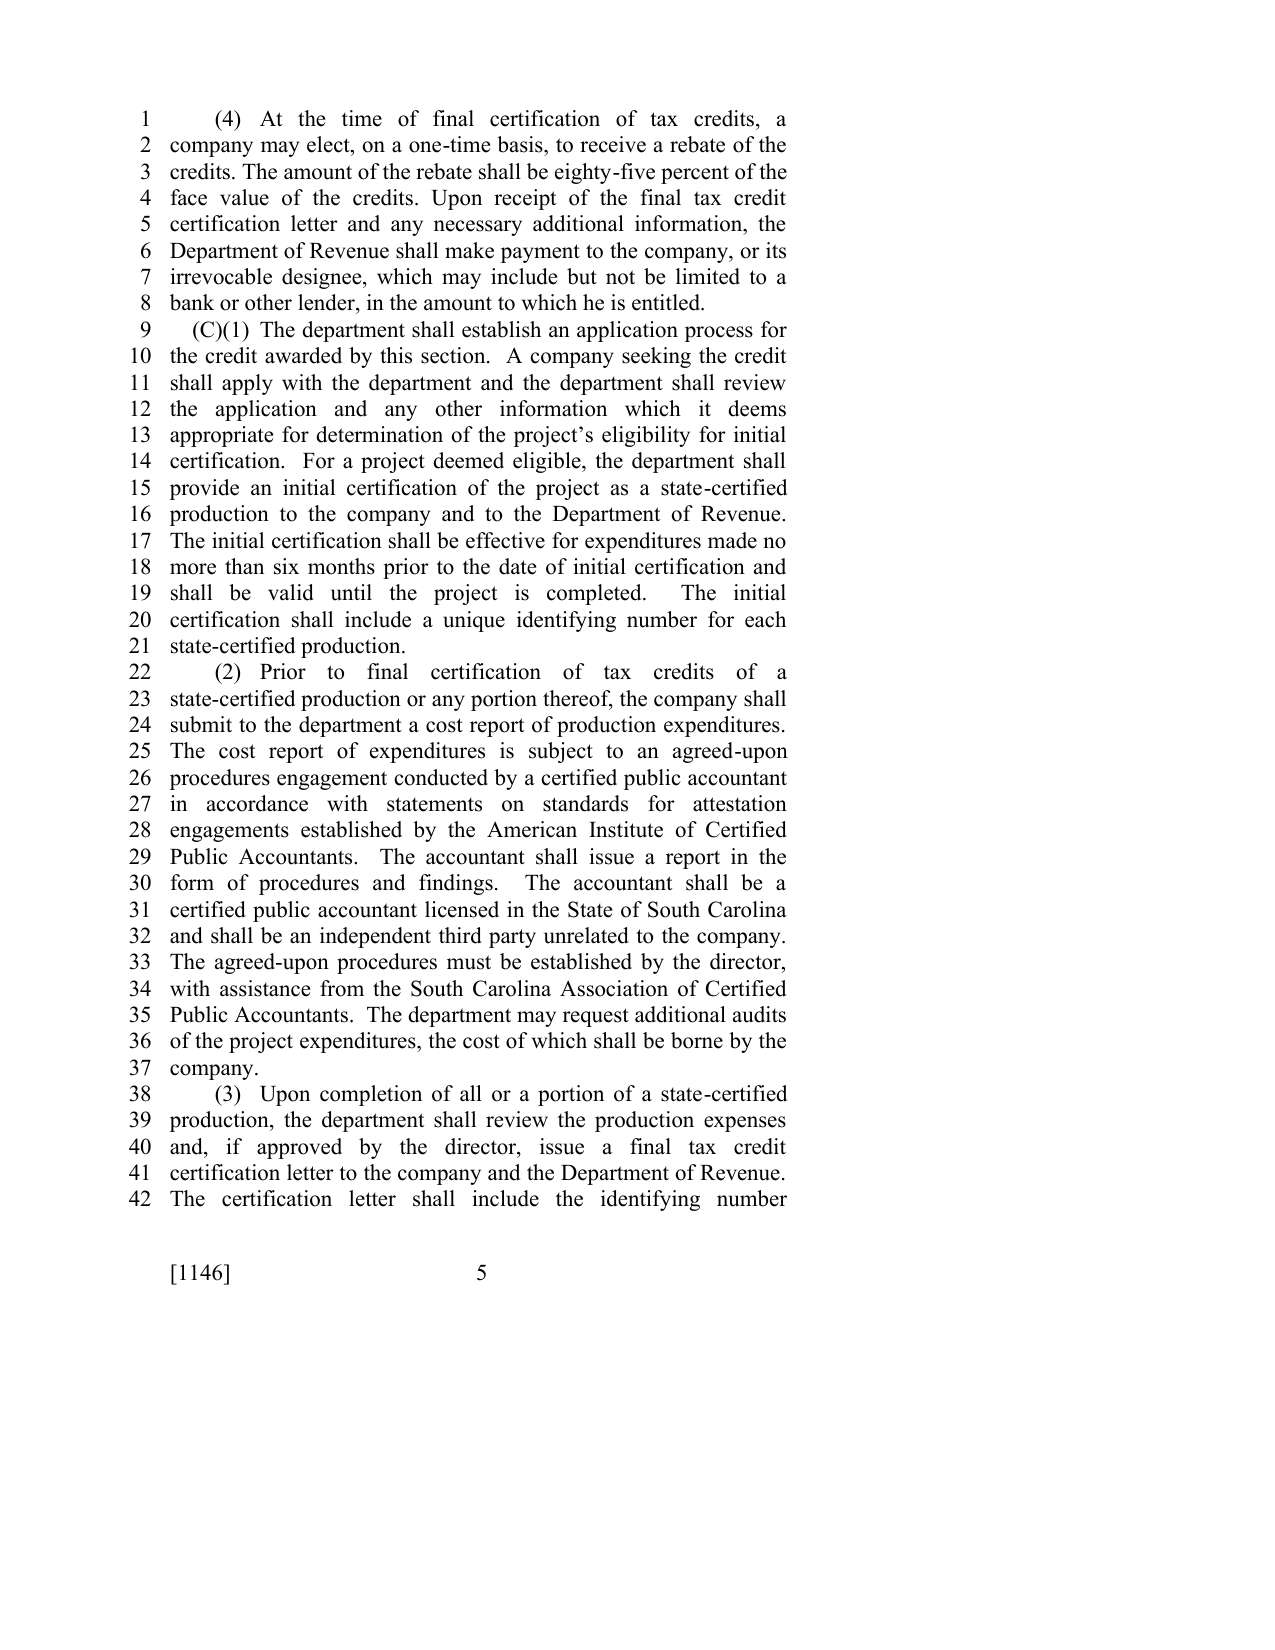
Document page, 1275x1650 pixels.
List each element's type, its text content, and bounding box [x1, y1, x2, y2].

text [169, 1080, 787, 1212]
text (4) At the time of final certification of tax credits, a company may elect, on a one-time basis, to receive a rebate of the credits. The amount of the rebate shall be eighty-five percent of the face value of the credits. Upon receipt of the final tax credit certification letter and any necessary additional information, the Department of Revenue shall make payment to the company, or its irrevocable designee, which may include but not be limited to a bank or other lender, in the amount to which he is entitled. [169, 105, 787, 316]
text (2) Prior to final certification of tax credits of a state-certified production or any portion thereof, the company shall submit to the department a cost report of production expenditures. The cost report of expenditures is subject to an agreed-upon procedures engagement conducted by a certified public accountant in accordance with statements on standards for attestation engagements established by the American Institute of Certified Public Accountants. The accountant shall issue a report in the form of procedures and findings. The accountant shall be a certified public accountant licensed in the State of South Carolina and shall be an independent third party unrelated to the company. The agreed-upon procedures must be established by the director, with assistance from the South Carolina Association of Certified Public Accountants. The department may request additional audits of the project expenditures, the cost of which shall be borne by the company. [169, 658, 787, 1080]
text (C)(1) The department shall establish an application process for the credit awarded by this section. A company seeking the credit shall apply with the department and the department shall review the application and any other information which it deems appropriate for determination of the project’s eligibility for initial certification. For a project deemed eligible, the department shall provide an initial certification of the project as a state-certified production to the company and to the Department of Revenue. The initial certification shall be effective for expenditures made no more than six months prior to the date of initial certification and shall be valid until the project is completed. The initial certification shall include a unique identifying number for each state-certified production. [169, 316, 787, 658]
